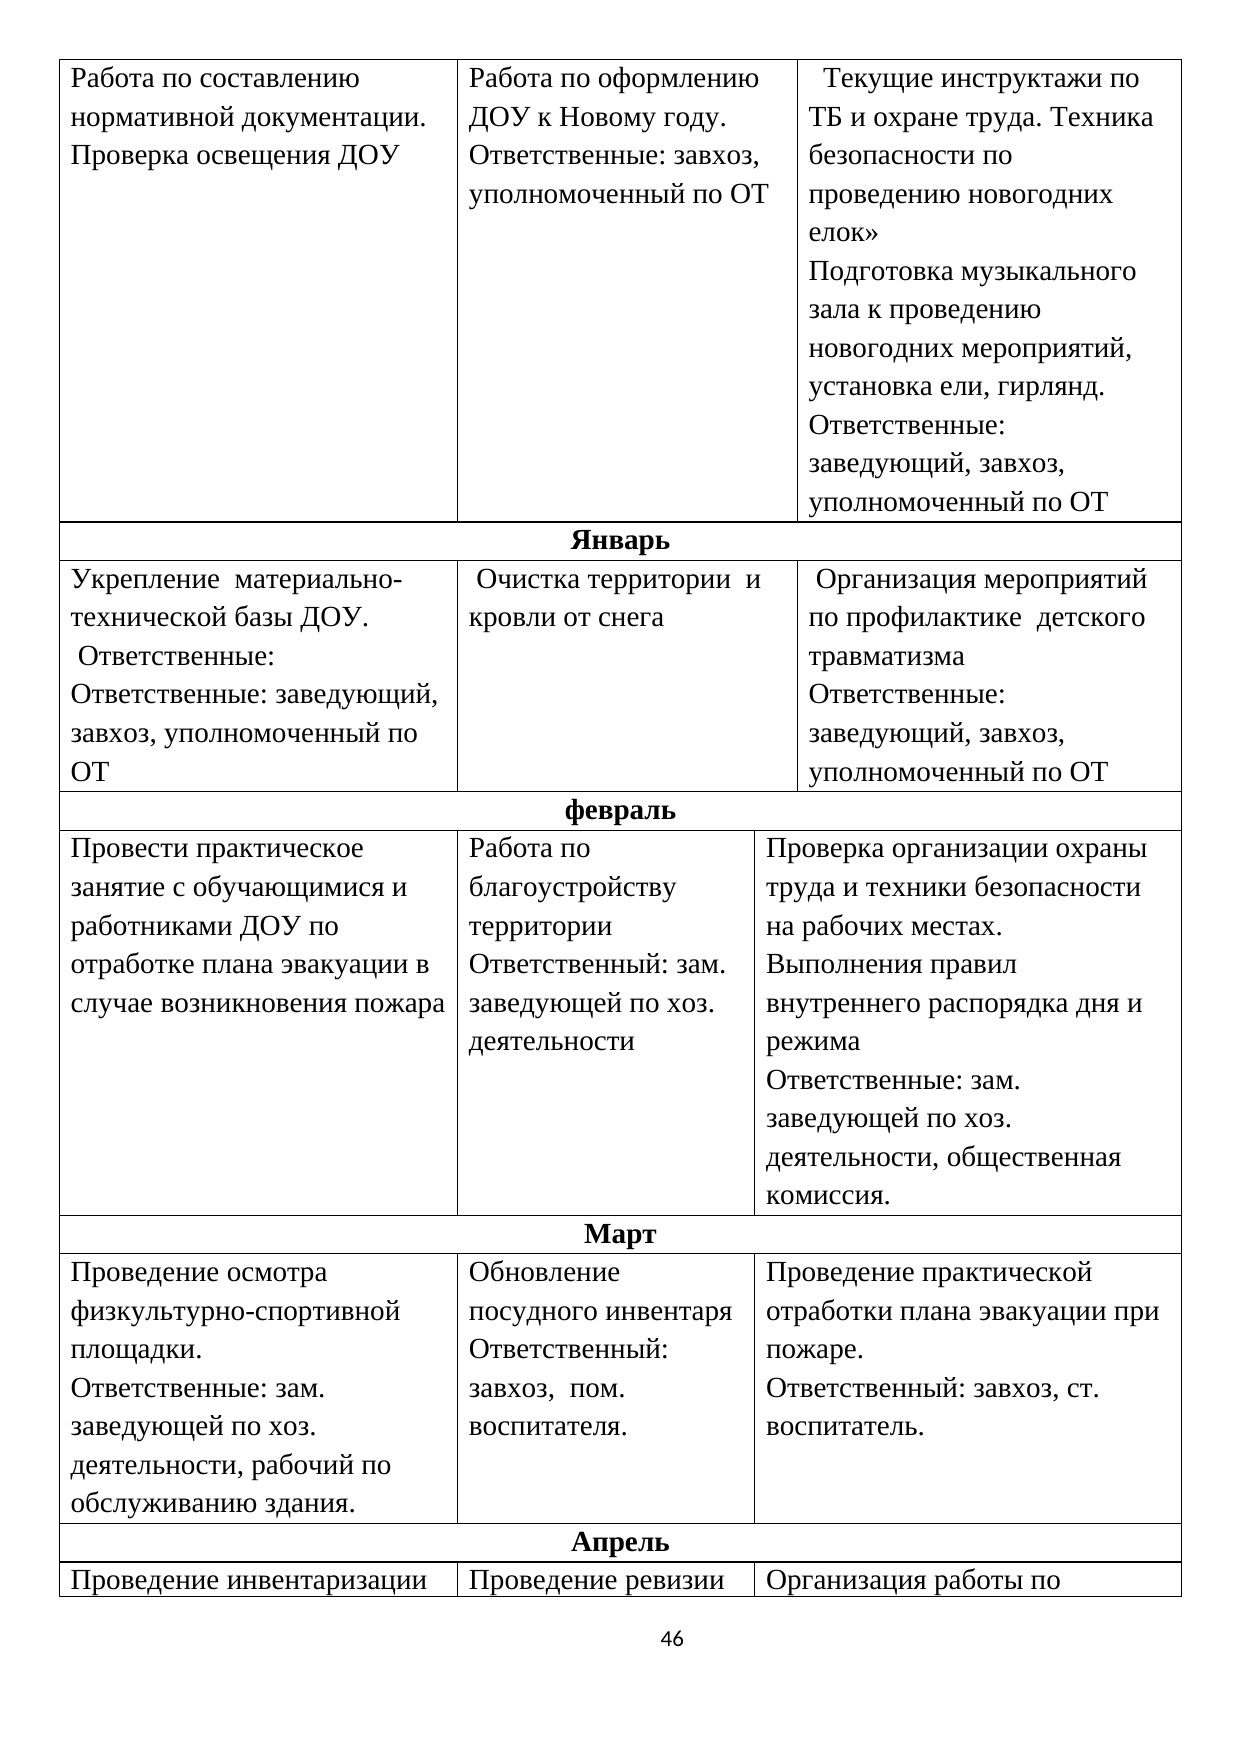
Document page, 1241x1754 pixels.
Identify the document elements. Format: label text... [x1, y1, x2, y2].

table_cell Работа по благоустройству территории Ответственный: зам. заведующей по хоз. деятельности [458, 831, 754, 1215]
table_cell февраль [60, 792, 1181, 829]
table_cell Обновление посудного инвентаря Ответственный: завхоз, пом. воспитателя. [458, 1254, 754, 1523]
table_cell Текущие инструктажи по ТБ и охране труда. Техника безопасности по проведению новогодних елок» Подготовка музыкального зала к проведению новогодних мероприятий, установка ели, гирлянд. Ответственные: заведующий, завхоз, уполномоченный по ОТ [798, 60, 1181, 521]
table_cell Укрепление материально- технической базы ДОУ. Ответственные: Ответственные: заведующий, завхоз, уполномоченный по ОТ [60, 561, 457, 791]
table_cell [755, 1563, 1181, 1596]
table_cell Проведение практической отработки плана эвакуации при пожаре. Ответственный: завхоз, ст. воспитатель. [755, 1254, 1181, 1523]
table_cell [458, 1563, 754, 1596]
table_cell Проверка организации охраны труда и техники безопасности на рабочих местах. Выполнения правил внутреннего распорядка дня и режима Ответственные: зам. заведующей по хоз. деятельности, общественная комиссия. [755, 831, 1181, 1215]
table_cell Работа по составлению нормативной документации. Проверка освещения ДОУ [60, 60, 457, 521]
table_cell Провести практическое занятие с обучающимися и работниками ДОУ по отработке плана эвакуации в случае возникновения пожара [60, 831, 457, 1215]
table_cell Работа по оформлению ДОУ к Новому году. Ответственные: завхоз, уполномоченный по ОТ [458, 60, 797, 521]
table_cell Организация мероприятий по профилактике детского травматизма Ответственные: заведующий, завхоз, уполномоченный по ОТ [798, 561, 1181, 791]
table_cell Апрель [60, 1524, 1181, 1561]
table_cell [60, 1563, 457, 1596]
table_cell Очистка территории и кровли от снега [458, 561, 797, 791]
table_cell Проведение осмотра физкультурно-спортивной площадки. Ответственные: зам. заведующей по хоз. деятельности, рабочий по обслуживанию здания. [60, 1254, 457, 1523]
table_cell Март [60, 1216, 1181, 1253]
table_cell Январь [60, 523, 1181, 560]
